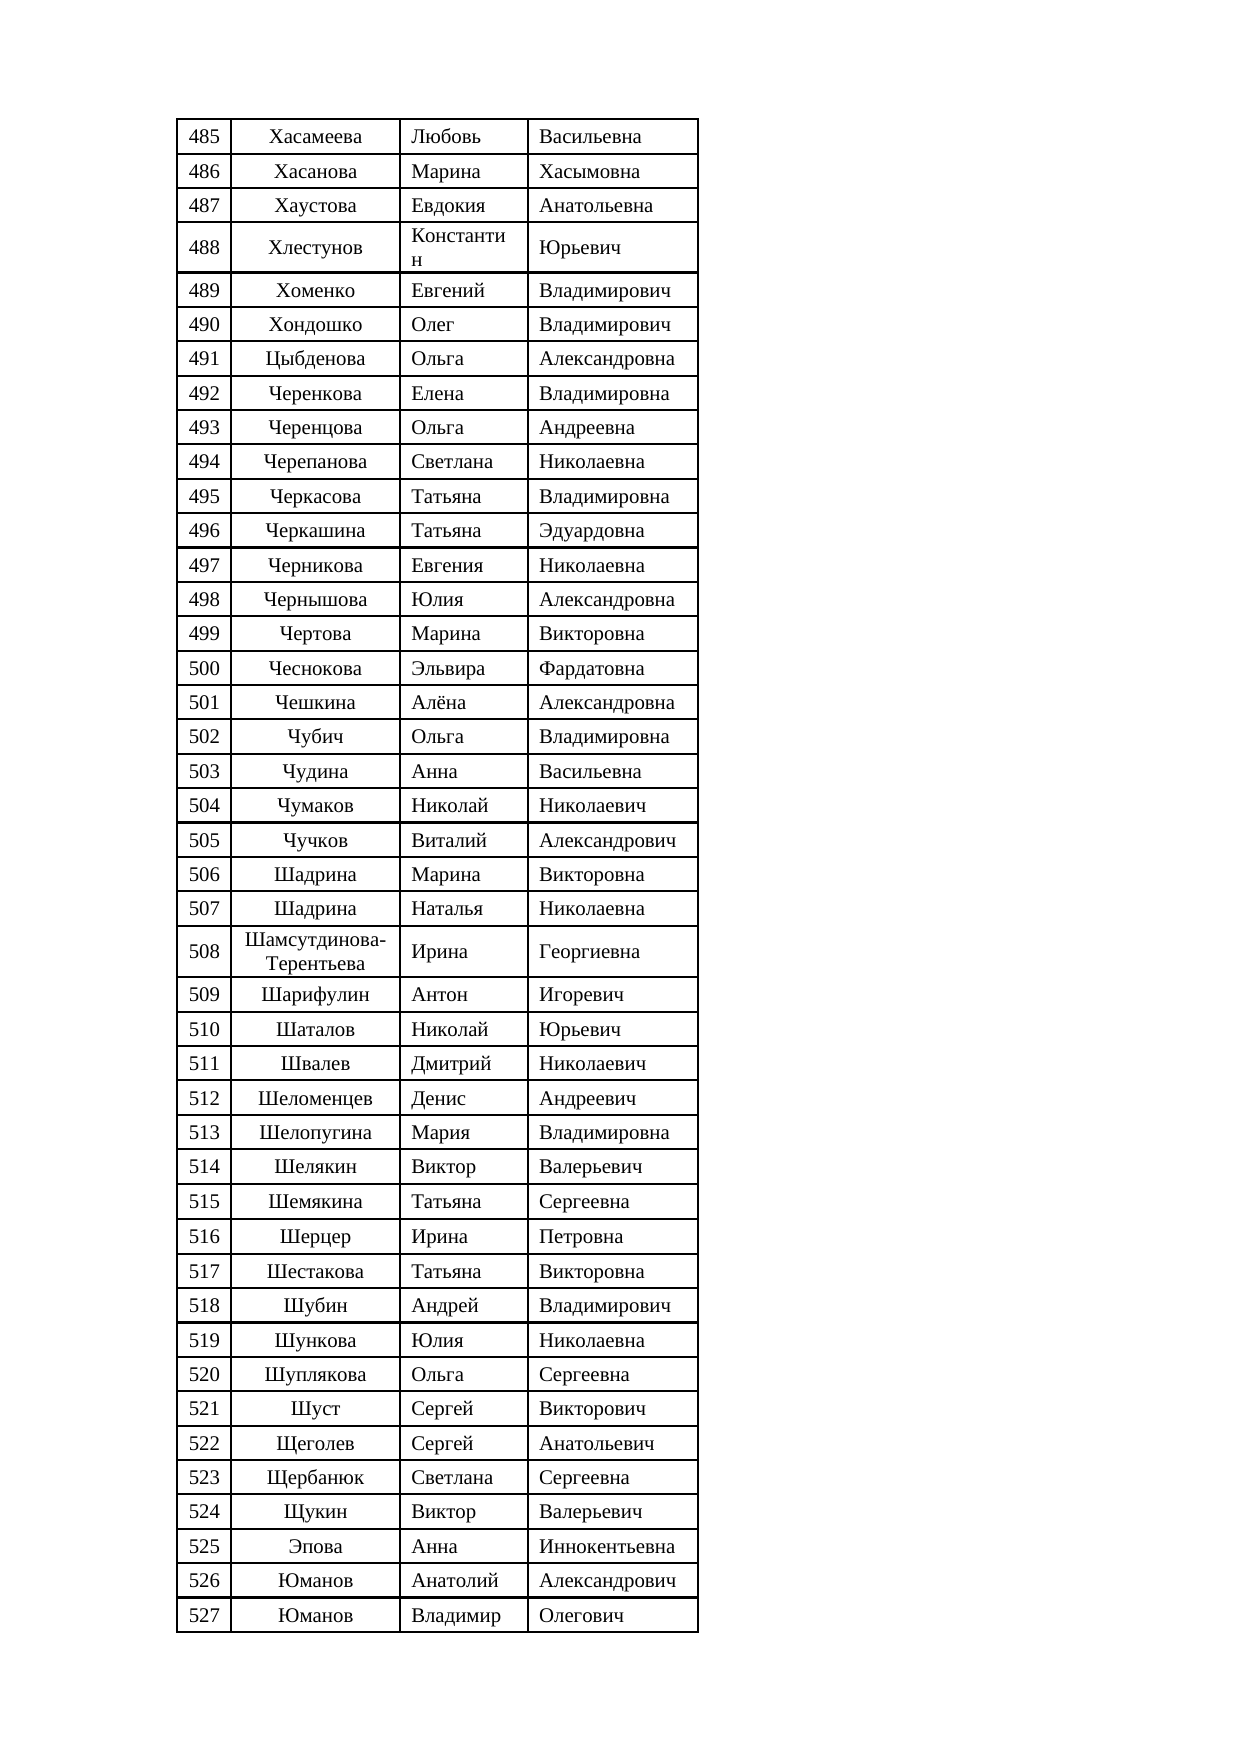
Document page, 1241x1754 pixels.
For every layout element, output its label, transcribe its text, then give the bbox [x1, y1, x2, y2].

table_cell Чумаков [232, 789, 399, 821]
table_cell Владимировна [529, 480, 697, 512]
table_cell 504 [178, 789, 230, 821]
table_cell Шункова [232, 1324, 399, 1356]
table_cell Николаевна [529, 1324, 697, 1356]
table_cell Владимировна [529, 1116, 697, 1148]
table_cell Андрей [401, 1289, 527, 1321]
table_cell Иннокентьевна [529, 1530, 697, 1562]
table_cell Виталий [401, 824, 527, 856]
table_cell Юрьевич [529, 1013, 697, 1045]
table_cell Чучков [232, 824, 399, 856]
table_cell Сергеевна [529, 1358, 697, 1390]
table_cell Мария [401, 1116, 527, 1148]
table_cell Владимирович [529, 274, 697, 306]
table_cell 495 [178, 480, 230, 512]
table_cell Марина [401, 155, 527, 187]
table_cell Марина [401, 617, 527, 649]
table_cell Сергеевна [529, 1185, 697, 1218]
table_cell Шаталов [232, 1013, 399, 1045]
table_cell Евгения [401, 549, 527, 581]
table_cell Евдокия [401, 189, 527, 221]
table_cell Хасымовна [529, 155, 697, 187]
table_cell Фардатовна [529, 652, 697, 684]
table_cell 525 [178, 1530, 230, 1562]
table_cell Ольга [401, 342, 527, 374]
table_cell Викторовна [529, 1255, 697, 1287]
table_cell Николаевич [529, 789, 697, 821]
table_cell Юманов [232, 1564, 399, 1596]
table_cell 515 [178, 1185, 230, 1218]
table_cell Чешкина [232, 686, 399, 718]
table_cell 521 [178, 1392, 230, 1424]
table_cell Владимировна [529, 377, 697, 409]
table_cell Игоревич [529, 978, 697, 1011]
table_cell Шеломенцев [232, 1081, 399, 1114]
table_cell Наталья [401, 892, 527, 924]
table_cell Швалев [232, 1047, 399, 1079]
table_cell Шуплякова [232, 1358, 399, 1390]
table_cell Васильевна [529, 755, 697, 787]
table_cell Николаевич [529, 1047, 697, 1079]
table_cell Сергеевна [529, 1461, 697, 1493]
table_cell 491 [178, 342, 230, 374]
table_cell Татьяна [401, 1255, 527, 1287]
table_cell Татьяна [401, 1185, 527, 1218]
table_cell Хлестунов [232, 223, 399, 271]
table_cell Анатолий [401, 1564, 527, 1596]
table_cell 507 [178, 892, 230, 924]
table_cell Олегович [529, 1599, 697, 1631]
table_cell Владимир [401, 1599, 527, 1631]
table_cell 518 [178, 1289, 230, 1321]
table_cell Шелопугина [232, 1116, 399, 1148]
table_cell 492 [178, 377, 230, 409]
table_cell Александровна [529, 342, 697, 374]
table_cell Анна [401, 755, 527, 787]
table_cell Шарифулин [232, 978, 399, 1011]
table_cell Щукин [232, 1495, 399, 1528]
table_cell Щербанюк [232, 1461, 399, 1493]
table_cell Чертова [232, 617, 399, 649]
table_cell Черепанова [232, 445, 399, 478]
table_cell Николай [401, 1013, 527, 1045]
table_cell 487 [178, 189, 230, 221]
table_cell Юрьевич [529, 223, 697, 271]
table_cell 505 [178, 824, 230, 856]
table_cell Светлана [401, 1461, 527, 1493]
table_cell Хондошко [232, 308, 399, 340]
table_cell Шамсутдинова-Терентьева [232, 927, 399, 976]
table_cell Цыбденова [232, 342, 399, 374]
table_cell Александровна [529, 686, 697, 718]
table_cell 512 [178, 1081, 230, 1114]
table_cell Черкашина [232, 514, 399, 546]
table_cell Виктор [401, 1495, 527, 1528]
table_cell 500 [178, 652, 230, 684]
table_cell 506 [178, 858, 230, 890]
table_cell 494 [178, 445, 230, 478]
table_cell 519 [178, 1324, 230, 1356]
table_cell 488 [178, 223, 230, 271]
table_cell Петровна [529, 1220, 697, 1253]
table_cell Николай [401, 789, 527, 821]
table_cell Викторовна [529, 617, 697, 649]
table_cell Ирина [401, 1220, 527, 1253]
table_cell Эдуардовна [529, 514, 697, 546]
table_cell Шадрина [232, 892, 399, 924]
table_cell Анатольевич [529, 1427, 697, 1459]
table_cell 513 [178, 1116, 230, 1148]
table_cell Хасанова [232, 155, 399, 187]
table_cell Чубич [232, 720, 399, 753]
table_cell Ирина [401, 927, 527, 976]
table_cell Олег [401, 308, 527, 340]
table_cell Александровна [529, 583, 697, 615]
table_cell Юлия [401, 583, 527, 615]
table_cell Викторовна [529, 858, 697, 890]
table_cell Шубин [232, 1289, 399, 1321]
table_cell Татьяна [401, 480, 527, 512]
table_cell Щеголев [232, 1427, 399, 1459]
table_cell Виктор [401, 1150, 527, 1182]
table_cell 486 [178, 155, 230, 187]
table_cell Черенкова [232, 377, 399, 409]
table_cell Николаевна [529, 892, 697, 924]
table_cell 508 [178, 927, 230, 976]
table_cell Антон [401, 978, 527, 1011]
table_cell Хаустова [232, 189, 399, 221]
table_cell Александрович [529, 1564, 697, 1596]
table_cell 524 [178, 1495, 230, 1528]
table_cell Ольга [401, 720, 527, 753]
table_cell Алёна [401, 686, 527, 718]
table_cell 499 [178, 617, 230, 649]
table_cell Шерцер [232, 1220, 399, 1253]
table_cell Чернышова [232, 583, 399, 615]
table_cell Хасамеева [232, 120, 399, 152]
table_cell 522 [178, 1427, 230, 1459]
table_cell 490 [178, 308, 230, 340]
table_cell Андреевич [529, 1081, 697, 1114]
table_cell Хоменко [232, 274, 399, 306]
table_cell Валерьевич [529, 1150, 697, 1182]
table_cell Владимирович [529, 308, 697, 340]
table_cell Денис [401, 1081, 527, 1114]
table_cell 516 [178, 1220, 230, 1253]
table_cell Чудина [232, 755, 399, 787]
table_cell 510 [178, 1013, 230, 1045]
table_cell 485 [178, 120, 230, 152]
table_cell 523 [178, 1461, 230, 1493]
table_cell Евгений [401, 274, 527, 306]
table_cell Сергей [401, 1392, 527, 1424]
table_cell Светлана [401, 445, 527, 478]
table_cell Анатольевна [529, 189, 697, 221]
table_cell Эльвира [401, 652, 527, 684]
table_cell 496 [178, 514, 230, 546]
table_cell Александрович [529, 824, 697, 856]
table_cell Георгиевна [529, 927, 697, 976]
table_cell Константин [401, 223, 527, 271]
table_cell Дмитрий [401, 1047, 527, 1079]
table_cell Юлия [401, 1324, 527, 1356]
table_cell Владимирович [529, 1289, 697, 1321]
table_cell Татьяна [401, 514, 527, 546]
table_cell 501 [178, 686, 230, 718]
table_cell Валерьевич [529, 1495, 697, 1528]
table_cell Шелякин [232, 1150, 399, 1182]
table_cell Владимировна [529, 720, 697, 753]
table_cell Сергей [401, 1427, 527, 1459]
table_cell 489 [178, 274, 230, 306]
table_cell Черникова [232, 549, 399, 581]
table_cell Васильевна [529, 120, 697, 152]
table_cell 514 [178, 1150, 230, 1182]
table_cell Андреевна [529, 411, 697, 443]
table_cell Черенцова [232, 411, 399, 443]
table_cell 520 [178, 1358, 230, 1390]
table_cell Черкасова [232, 480, 399, 512]
table_cell Анна [401, 1530, 527, 1562]
table_cell Шуст [232, 1392, 399, 1424]
table_cell Елена [401, 377, 527, 409]
table_cell Юманов [232, 1599, 399, 1631]
table_cell 493 [178, 411, 230, 443]
table_cell 503 [178, 755, 230, 787]
table_cell Николаевна [529, 549, 697, 581]
table_cell 526 [178, 1564, 230, 1596]
table_cell 511 [178, 1047, 230, 1079]
table_cell Эпова [232, 1530, 399, 1562]
table_cell Викторович [529, 1392, 697, 1424]
table_cell 502 [178, 720, 230, 753]
table_cell 527 [178, 1599, 230, 1631]
table_cell Ольга [401, 411, 527, 443]
table_cell Чеснокова [232, 652, 399, 684]
table_cell Николаевна [529, 445, 697, 478]
table_cell Ольга [401, 1358, 527, 1390]
table_cell 498 [178, 583, 230, 615]
table_cell Шадрина [232, 858, 399, 890]
table_cell 517 [178, 1255, 230, 1287]
table_cell Любовь [401, 120, 527, 152]
table_cell Шестакова [232, 1255, 399, 1287]
table_cell 509 [178, 978, 230, 1011]
table_cell 497 [178, 549, 230, 581]
table_cell Марина [401, 858, 527, 890]
table_cell Шемякина [232, 1185, 399, 1218]
